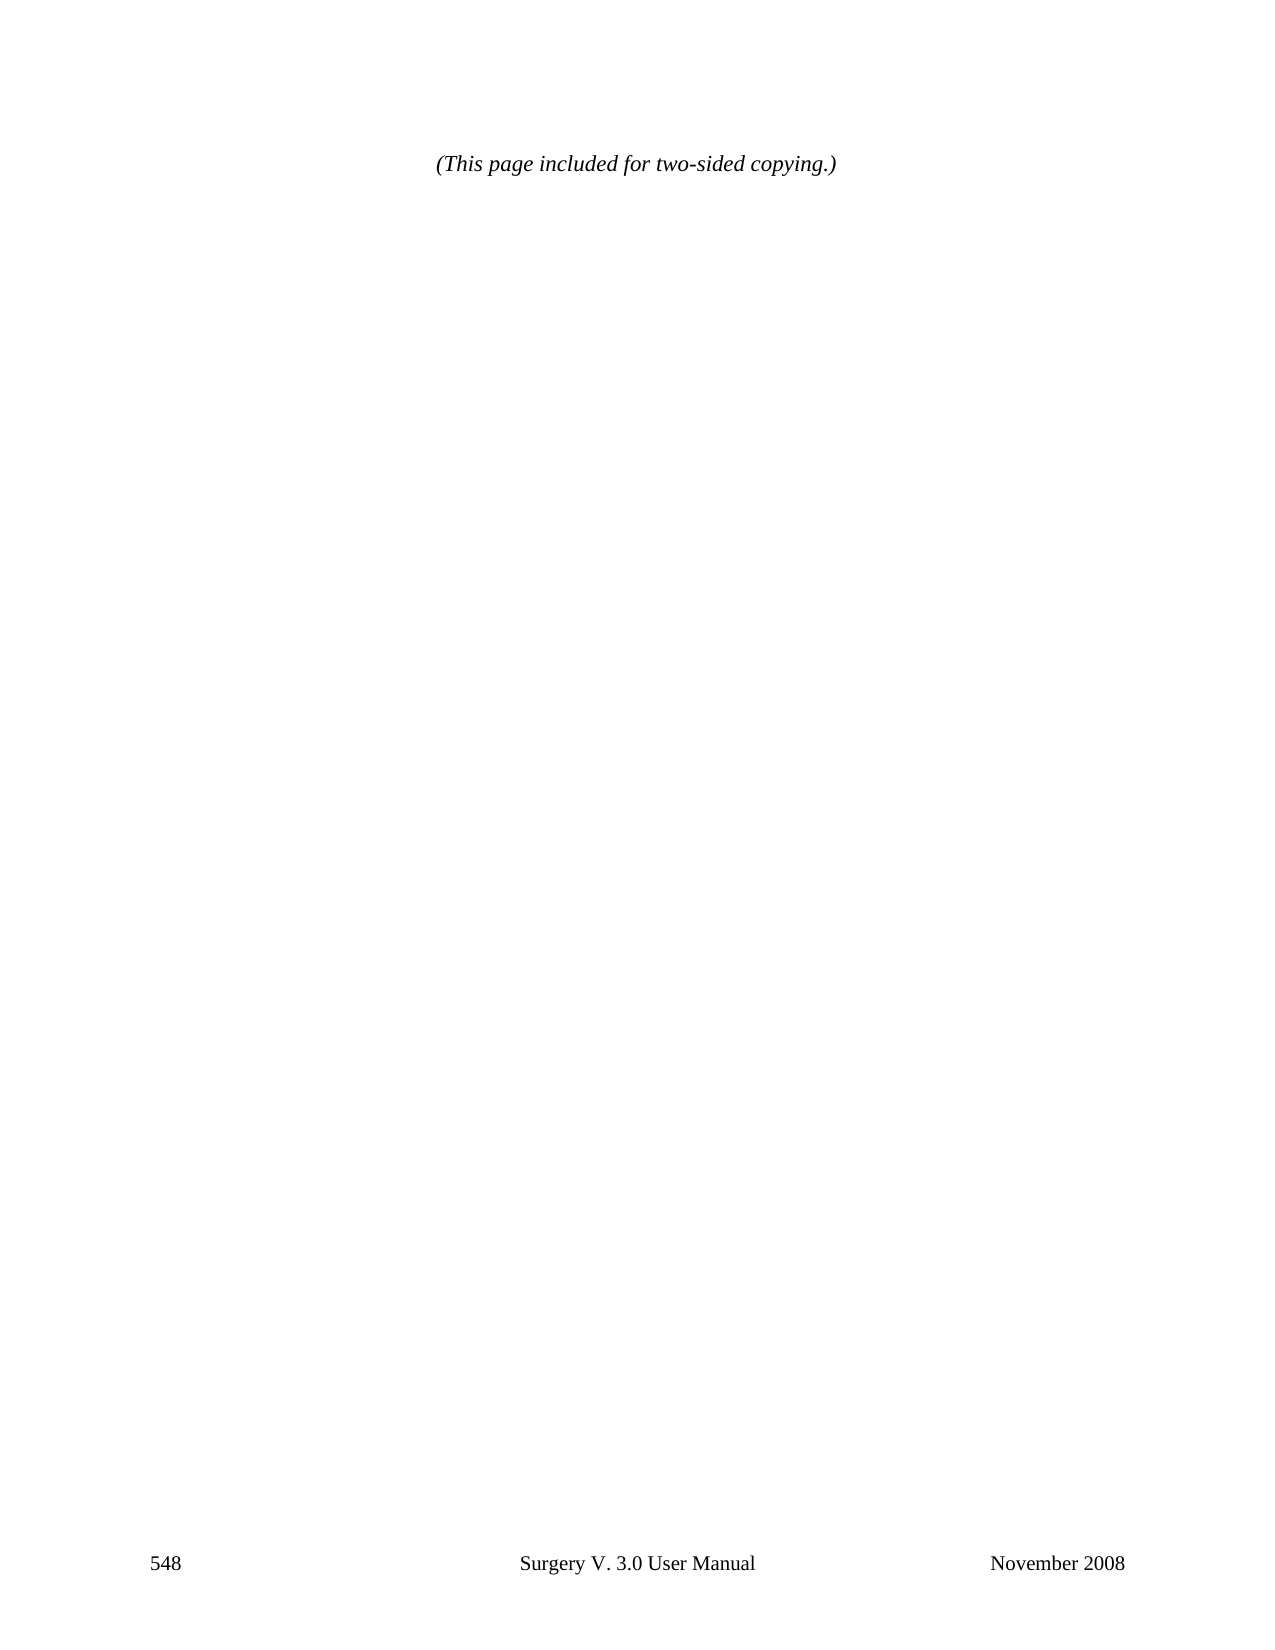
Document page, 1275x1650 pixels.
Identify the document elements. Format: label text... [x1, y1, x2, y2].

text (This page included for two-sided copying.) [433, 150, 842, 176]
